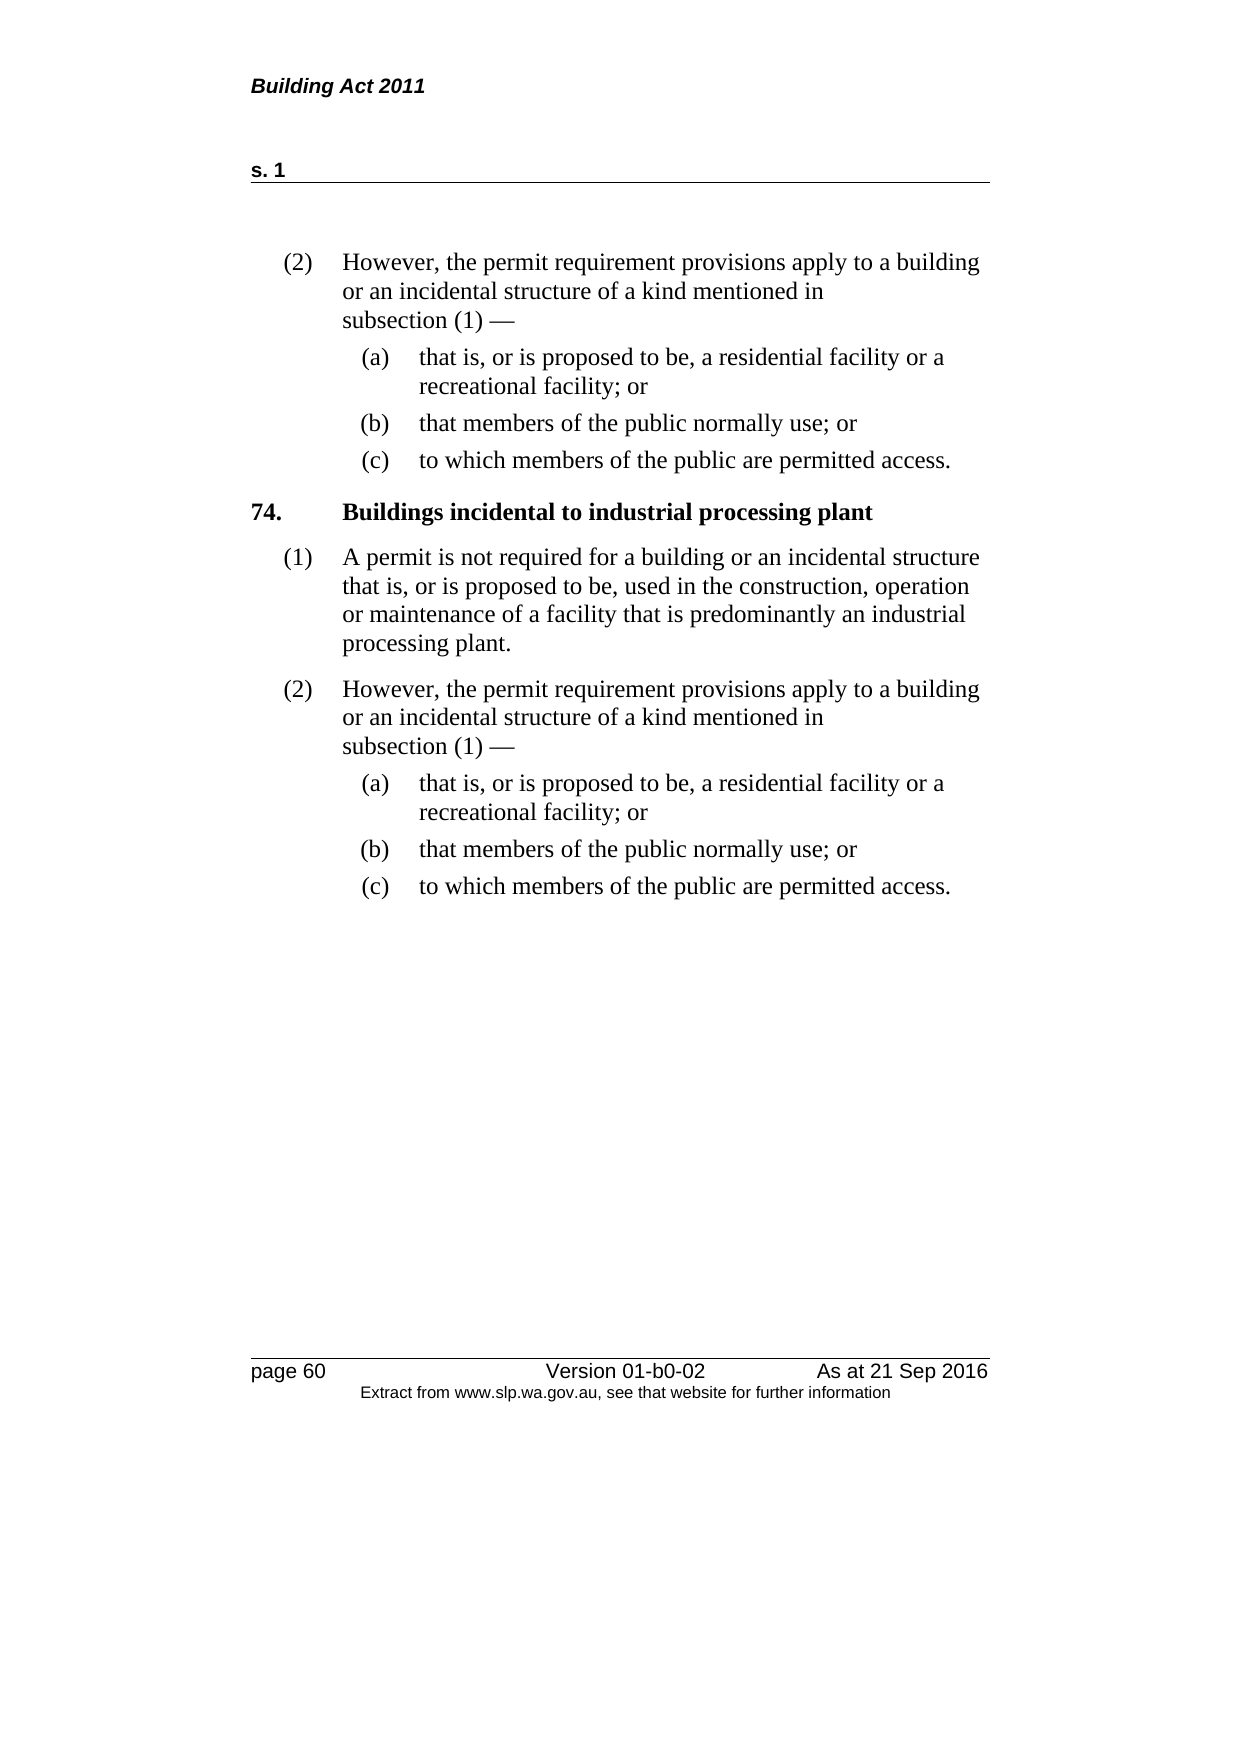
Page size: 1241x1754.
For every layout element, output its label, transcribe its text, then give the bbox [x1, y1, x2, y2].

text (c) to which members of the public are permitted access. [251, 871, 990, 900]
text (a) that is, or is proposed to be, a residential facility or a recreational facility; or [251, 768, 990, 826]
text (a) that is, or is proposed to be, a residential facility or a recreational facility; or [251, 342, 990, 399]
text (2) However, the permit requirement provisions apply to a building or an incidental structure of a kind mentioned in subsection (1) — [251, 247, 990, 334]
text (2) However, the permit requirement provisions apply to a building or an incidental structure of a kind mentioned in subsection (1) — [251, 674, 990, 760]
text (c) to which members of the public are permitted access. [251, 445, 990, 474]
text (1) A permit is not required for a building or an incidental structure that is, or is proposed to be, used in the construction, operation or maintenance of a facility that is predominantly an industrial processing plant. [251, 542, 990, 657]
text (b) that members of the public normally use; or [251, 834, 990, 863]
text (b) that members of the public normally use; or [251, 408, 990, 437]
subtitle 74. Buildings incidental to industrial processing plant [251, 497, 990, 525]
